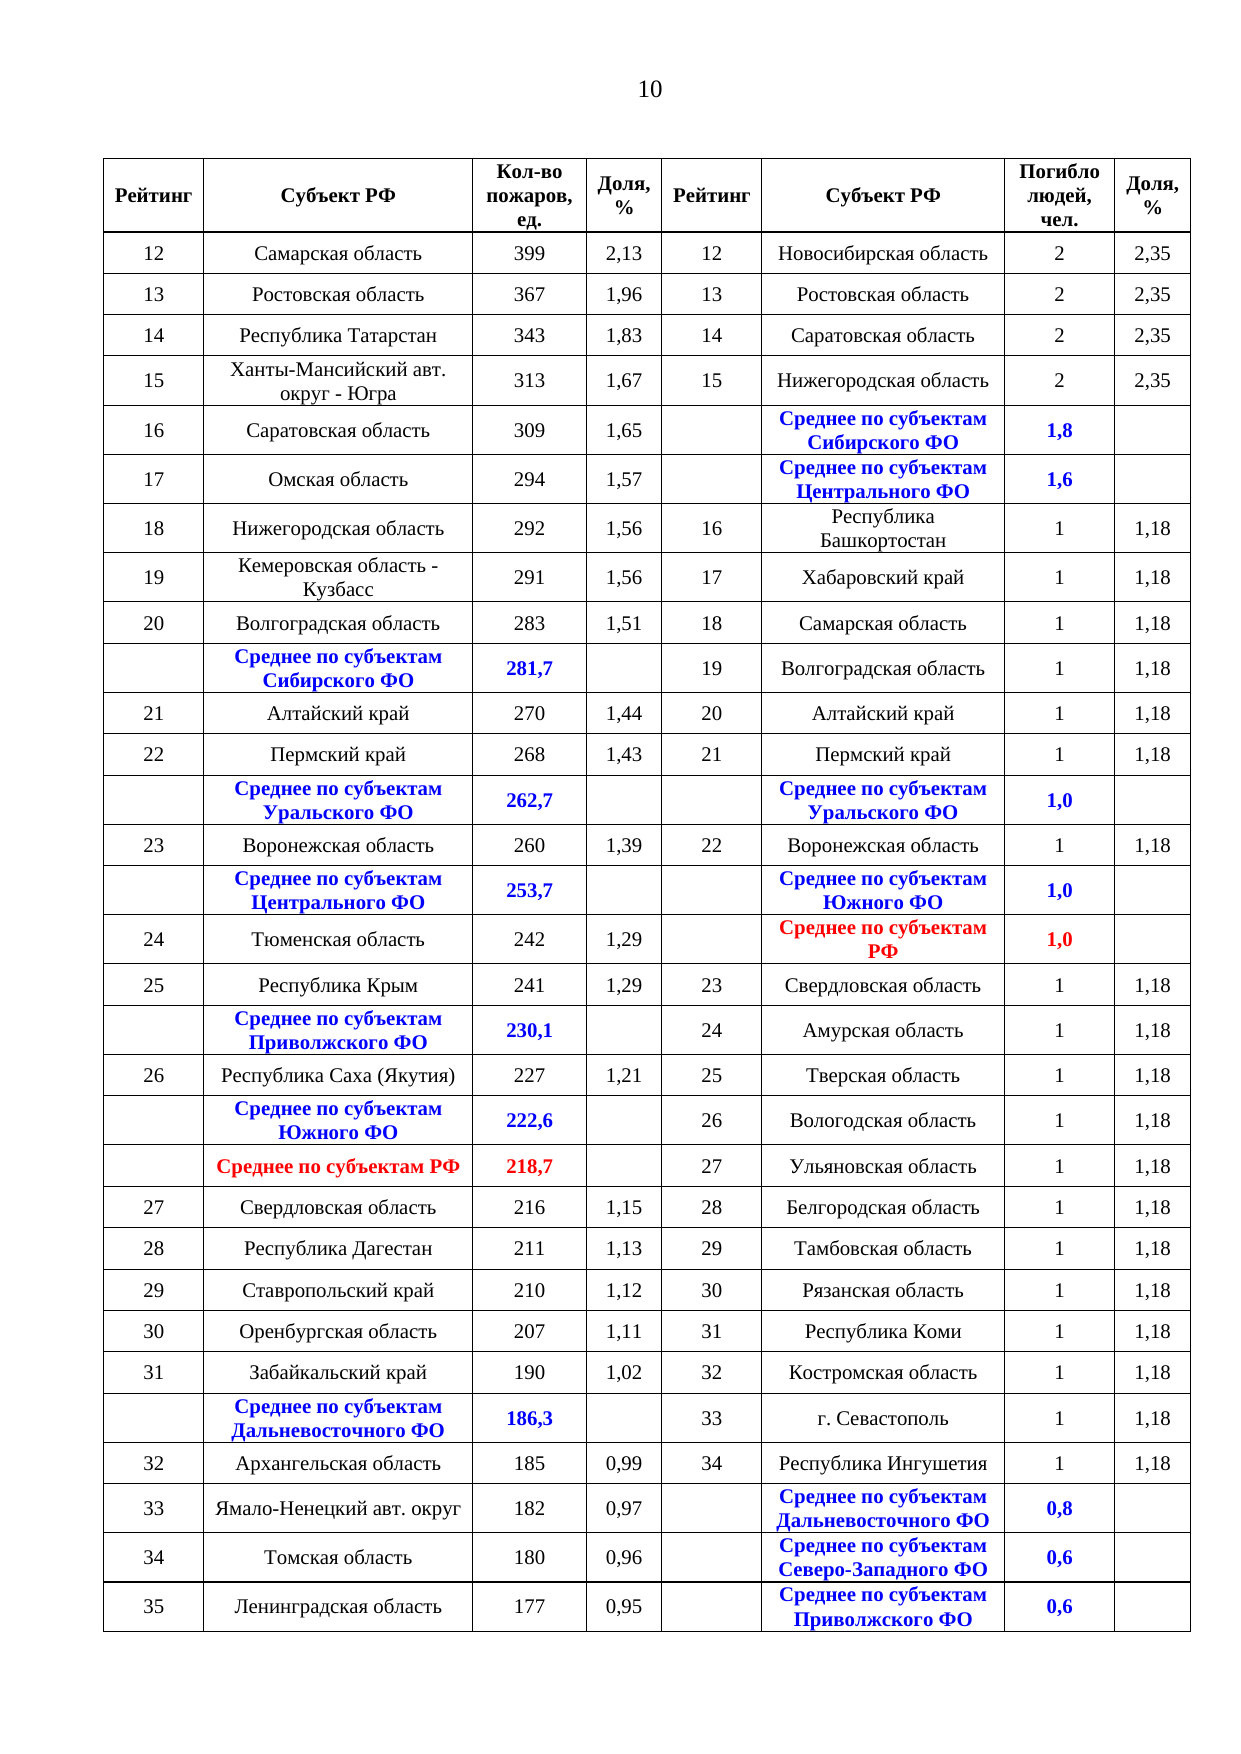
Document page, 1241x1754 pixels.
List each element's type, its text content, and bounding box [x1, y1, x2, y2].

table_cell 1 [1005, 644, 1114, 692]
table_cell [662, 1484, 761, 1532]
table_cell 1 [1005, 553, 1114, 601]
table_cell [104, 1145, 203, 1186]
table_cell 30 [662, 1270, 761, 1310]
table_cell Среднее по субъектам Дальневосточного ФО [762, 1484, 1004, 1532]
table_cell [587, 866, 661, 914]
table_cell 1,13 [587, 1228, 661, 1268]
table_cell 1,18 [1115, 1145, 1190, 1186]
table_cell Волгоградская область [204, 602, 472, 643]
table_cell 1,18 [1115, 1006, 1190, 1054]
table_cell Среднее по субъектам Северо-Западного ФО [762, 1533, 1004, 1581]
table_cell 260 [473, 825, 586, 865]
table_cell Самарская область [204, 233, 472, 273]
table_cell [104, 1096, 203, 1144]
table_cell 1,65 [587, 406, 661, 454]
table_cell 216 [473, 1187, 586, 1227]
table_cell Костромская область [762, 1352, 1004, 1392]
table_cell 0,99 [587, 1443, 661, 1483]
table_cell 1,29 [587, 964, 661, 1005]
table_cell Среднее по субъектам Сибирского ФО [204, 644, 472, 692]
table_cell 1 [1005, 1145, 1114, 1186]
table_cell 31 [104, 1352, 203, 1392]
table_cell [1115, 915, 1190, 963]
table_cell Саратовская область [204, 406, 472, 454]
table_cell 270 [473, 693, 586, 733]
table_cell 21 [104, 693, 203, 733]
table_cell 33 [662, 1394, 761, 1442]
table_cell 2,35 [1115, 356, 1190, 404]
table_cell 253,7 [473, 866, 586, 914]
table_cell 28 [662, 1187, 761, 1227]
table_cell [1115, 455, 1190, 503]
table_cell Среднее по субъектам РФ [204, 1145, 472, 1186]
table_cell Республика Башкортостан [762, 504, 1004, 552]
table_header Погибло людей, чел. [1005, 159, 1114, 231]
table_cell 29 [104, 1270, 203, 1310]
table_cell 25 [662, 1055, 761, 1095]
table_cell Республика Крым [204, 964, 472, 1005]
table_cell 32 [104, 1443, 203, 1483]
table_cell 211 [473, 1228, 586, 1268]
table_cell [662, 1533, 761, 1581]
table_cell 1,18 [1115, 1187, 1190, 1227]
table_cell 17 [104, 455, 203, 503]
table_header Доля, % [1115, 159, 1190, 231]
table_cell 18 [662, 602, 761, 643]
table_cell Амурская область [762, 1006, 1004, 1054]
table_cell Томская область [204, 1533, 472, 1581]
table_cell 1 [1005, 1352, 1114, 1392]
table_cell Среднее по субъектам Уральского ФО [204, 776, 472, 824]
table_cell 1,44 [587, 693, 661, 733]
table_cell [587, 1006, 661, 1054]
table_cell Республика Дагестан [204, 1228, 472, 1268]
table_cell Нижегородская область [204, 504, 472, 552]
table_cell [662, 776, 761, 824]
table_cell 227 [473, 1055, 586, 1095]
table_cell Среднее по субъектам Приволжского ФО [204, 1006, 472, 1054]
table_cell 177 [473, 1583, 586, 1631]
table_cell 34 [104, 1533, 203, 1581]
table_cell 1,83 [587, 315, 661, 355]
table_cell Волгоградская область [762, 644, 1004, 692]
table_header Доля, % [587, 159, 661, 231]
table_cell Тамбовская область [762, 1228, 1004, 1268]
table_cell 210 [473, 1270, 586, 1310]
table_cell 1,18 [1115, 734, 1190, 774]
table_cell Среднее по субъектам Дальневосточного ФО [204, 1394, 472, 1442]
table_cell 24 [662, 1006, 761, 1054]
table_cell Среднее по субъектам Центрального ФО [762, 455, 1004, 503]
table_cell [1115, 1484, 1190, 1532]
table_cell 19 [662, 644, 761, 692]
table_cell 27 [104, 1187, 203, 1227]
table_cell 0,97 [587, 1484, 661, 1532]
table_cell Ханты-Мансийский авт. округ - Югра [204, 356, 472, 404]
table_cell 1 [1005, 693, 1114, 733]
table_header Субъект РФ [204, 159, 472, 231]
table_cell 31 [662, 1311, 761, 1351]
table_cell [662, 455, 761, 503]
table_cell Саратовская область [762, 315, 1004, 355]
table_cell 281,7 [473, 644, 586, 692]
table_cell 1 [1005, 1187, 1114, 1227]
table_cell 1,12 [587, 1270, 661, 1310]
table_cell 26 [104, 1055, 203, 1095]
table_cell [662, 915, 761, 963]
table_cell 13 [104, 274, 203, 314]
table_cell [587, 1394, 661, 1442]
table_cell 18 [104, 504, 203, 552]
table_cell 30 [104, 1311, 203, 1351]
table_cell Свердловская область [204, 1187, 472, 1227]
table_cell 190 [473, 1352, 586, 1392]
table_cell 20 [104, 602, 203, 643]
table_cell [1115, 406, 1190, 454]
table_cell 367 [473, 274, 586, 314]
table_cell 1,21 [587, 1055, 661, 1095]
table_cell 22 [104, 734, 203, 774]
table_cell 1 [1005, 602, 1114, 643]
table_cell 2,35 [1115, 274, 1190, 314]
table_cell Алтайский край [204, 693, 472, 733]
table_cell 1,18 [1115, 1096, 1190, 1144]
table_cell Свердловская область [762, 964, 1004, 1005]
table_cell 27 [662, 1145, 761, 1186]
table_cell 34 [662, 1443, 761, 1483]
table_cell 14 [662, 315, 761, 355]
table_cell Ростовская область [204, 274, 472, 314]
table_cell Нижегородская область [762, 356, 1004, 404]
table_cell 24 [104, 915, 203, 963]
table_cell Белгородская область [762, 1187, 1004, 1227]
table_cell 2,35 [1115, 315, 1190, 355]
table_cell 1,18 [1115, 1394, 1190, 1442]
table_cell 0,96 [587, 1533, 661, 1581]
table_cell 28 [104, 1228, 203, 1268]
table_cell 1,67 [587, 356, 661, 404]
table_cell Алтайский край [762, 693, 1004, 733]
table_cell 180 [473, 1533, 586, 1581]
table_cell 1,18 [1115, 1352, 1190, 1392]
table_cell 1 [1005, 1228, 1114, 1268]
table_cell [1115, 1583, 1190, 1631]
table_cell Рязанская область [762, 1270, 1004, 1310]
table_cell 182 [473, 1484, 586, 1532]
table_cell 1,0 [1005, 776, 1114, 824]
table_cell 1,43 [587, 734, 661, 774]
table_cell Воронежская область [762, 825, 1004, 865]
table_cell 23 [104, 825, 203, 865]
table_cell 1 [1005, 734, 1114, 774]
table_cell Омская область [204, 455, 472, 503]
table_cell Воронежская область [204, 825, 472, 865]
table_cell [104, 644, 203, 692]
table_cell Ставропольский край [204, 1270, 472, 1310]
table_cell 1,18 [1115, 602, 1190, 643]
table_cell 292 [473, 504, 586, 552]
table_cell 1,18 [1115, 504, 1190, 552]
table_cell Пермский край [204, 734, 472, 774]
table_header Рейтинг [662, 159, 761, 231]
table_cell 25 [104, 964, 203, 1005]
table_cell 1,56 [587, 504, 661, 552]
table_cell 1,18 [1115, 1270, 1190, 1310]
table_cell Среднее по субъектам Приволжского ФО [762, 1583, 1004, 1631]
table_cell 242 [473, 915, 586, 963]
table_cell [104, 1006, 203, 1054]
table_cell 2,35 [1115, 233, 1190, 273]
table_cell 1 [1005, 825, 1114, 865]
table_cell 2 [1005, 233, 1114, 273]
table_cell 12 [662, 233, 761, 273]
table_cell 12 [104, 233, 203, 273]
table_cell 1,96 [587, 274, 661, 314]
table_cell 15 [104, 356, 203, 404]
table_cell 0,6 [1005, 1583, 1114, 1631]
table_cell 309 [473, 406, 586, 454]
table_cell Новосибирская область [762, 233, 1004, 273]
table_cell Вологодская область [762, 1096, 1004, 1144]
table_cell 17 [662, 553, 761, 601]
table_cell 1,29 [587, 915, 661, 963]
table_cell 21 [662, 734, 761, 774]
table_cell [104, 776, 203, 824]
table_cell 1,0 [1005, 915, 1114, 963]
table_cell Среднее по субъектам Центрального ФО [204, 866, 472, 914]
table_cell 1 [1005, 964, 1114, 1005]
table_cell 218,7 [473, 1145, 586, 1186]
table_cell 1,18 [1115, 1311, 1190, 1351]
table_cell 15 [662, 356, 761, 404]
table_cell 1,57 [587, 455, 661, 503]
table_cell [1115, 776, 1190, 824]
table_cell 1,8 [1005, 406, 1114, 454]
table_cell 1,0 [1005, 866, 1114, 914]
table_cell 22 [662, 825, 761, 865]
table_cell Тюменская область [204, 915, 472, 963]
table_cell 1,15 [587, 1187, 661, 1227]
table_cell 262,7 [473, 776, 586, 824]
table_cell 13 [662, 274, 761, 314]
table_header Кол-во пожаров, ед. [473, 159, 586, 231]
table_cell [662, 866, 761, 914]
table_cell 1,39 [587, 825, 661, 865]
table_cell 1,56 [587, 553, 661, 601]
table_cell [587, 1145, 661, 1186]
table_cell 1 [1005, 1055, 1114, 1095]
table_cell 26 [662, 1096, 761, 1144]
table_cell 294 [473, 455, 586, 503]
table_cell Республика Татарстан [204, 315, 472, 355]
table_cell 1,18 [1115, 644, 1190, 692]
table_cell Среднее по субъектам Южного ФО [204, 1096, 472, 1144]
table_cell Ульяновская область [762, 1145, 1004, 1186]
table_cell 291 [473, 553, 586, 601]
table_cell 1 [1005, 1443, 1114, 1483]
table_cell [1115, 1533, 1190, 1581]
table_cell Хабаровский край [762, 553, 1004, 601]
table_cell Республика Ингушетия [762, 1443, 1004, 1483]
table_cell Кемеровская область - Кузбасс [204, 553, 472, 601]
table_cell 19 [104, 553, 203, 601]
table_cell 186,3 [473, 1394, 586, 1442]
table_cell Республика Саха (Якутия) [204, 1055, 472, 1095]
table_cell 35 [104, 1583, 203, 1631]
table_cell Пермский край [762, 734, 1004, 774]
table_cell 1 [1005, 504, 1114, 552]
table_cell Ленинградская область [204, 1583, 472, 1631]
table_cell 29 [662, 1228, 761, 1268]
table_cell Среднее по субъектам РФ [762, 915, 1004, 963]
table_cell 16 [104, 406, 203, 454]
table_cell 0,8 [1005, 1484, 1114, 1532]
table_cell 399 [473, 233, 586, 273]
table_cell Среднее по субъектам Сибирского ФО [762, 406, 1004, 454]
table_cell Архангельская область [204, 1443, 472, 1483]
table_cell 1,18 [1115, 1443, 1190, 1483]
table_cell 20 [662, 693, 761, 733]
table_cell 14 [104, 315, 203, 355]
table_cell [662, 1583, 761, 1631]
table_cell 33 [104, 1484, 203, 1532]
table_cell Забайкальский край [204, 1352, 472, 1392]
table_cell 1 [1005, 1006, 1114, 1054]
table_cell Республика Коми [762, 1311, 1004, 1351]
table_cell 2,13 [587, 233, 661, 273]
table_cell Тверская область [762, 1055, 1004, 1095]
table_cell 230,1 [473, 1006, 586, 1054]
table_cell [587, 1096, 661, 1144]
table_cell Ямало-Ненецкий авт. округ [204, 1484, 472, 1532]
table_cell 1,18 [1115, 693, 1190, 733]
table_cell 1,51 [587, 602, 661, 643]
table_cell 283 [473, 602, 586, 643]
table_cell 343 [473, 315, 586, 355]
table_cell 185 [473, 1443, 586, 1483]
table_cell г. Севастополь [762, 1394, 1004, 1442]
table_cell 1 [1005, 1270, 1114, 1310]
table_cell 1,02 [587, 1352, 661, 1392]
table_cell [587, 644, 661, 692]
table_cell 2 [1005, 315, 1114, 355]
table_cell Самарская область [762, 602, 1004, 643]
table_cell [1115, 866, 1190, 914]
table_cell 241 [473, 964, 586, 1005]
table_cell 1,18 [1115, 1228, 1190, 1268]
table_cell 1 [1005, 1394, 1114, 1442]
table_cell [104, 1394, 203, 1442]
table_cell 16 [662, 504, 761, 552]
table_cell 0,6 [1005, 1533, 1114, 1581]
table_cell 313 [473, 356, 586, 404]
table_cell Ростовская область [762, 274, 1004, 314]
table_cell Среднее по субъектам Уральского ФО [762, 776, 1004, 824]
table_header Субъект РФ [762, 159, 1004, 231]
table_cell 1 [1005, 1311, 1114, 1351]
table_cell [104, 866, 203, 914]
table_cell 1,18 [1115, 964, 1190, 1005]
table_cell 1,18 [1115, 1055, 1190, 1095]
table_cell 268 [473, 734, 586, 774]
table_cell 2 [1005, 356, 1114, 404]
table_cell Среднее по субъектам Южного ФО [762, 866, 1004, 914]
table_cell 2 [1005, 274, 1114, 314]
table_cell 32 [662, 1352, 761, 1392]
table_cell 23 [662, 964, 761, 1005]
table_cell Оренбургская область [204, 1311, 472, 1351]
table_cell 1,6 [1005, 455, 1114, 503]
table_cell [662, 406, 761, 454]
table_cell 207 [473, 1311, 586, 1351]
table_cell 1,18 [1115, 825, 1190, 865]
table_cell [587, 776, 661, 824]
table_cell 222,6 [473, 1096, 586, 1144]
table_cell 0,95 [587, 1583, 661, 1631]
table_cell 1,18 [1115, 553, 1190, 601]
table_cell 1,11 [587, 1311, 661, 1351]
table_header Рейтинг [104, 159, 203, 231]
table_cell 1 [1005, 1096, 1114, 1144]
